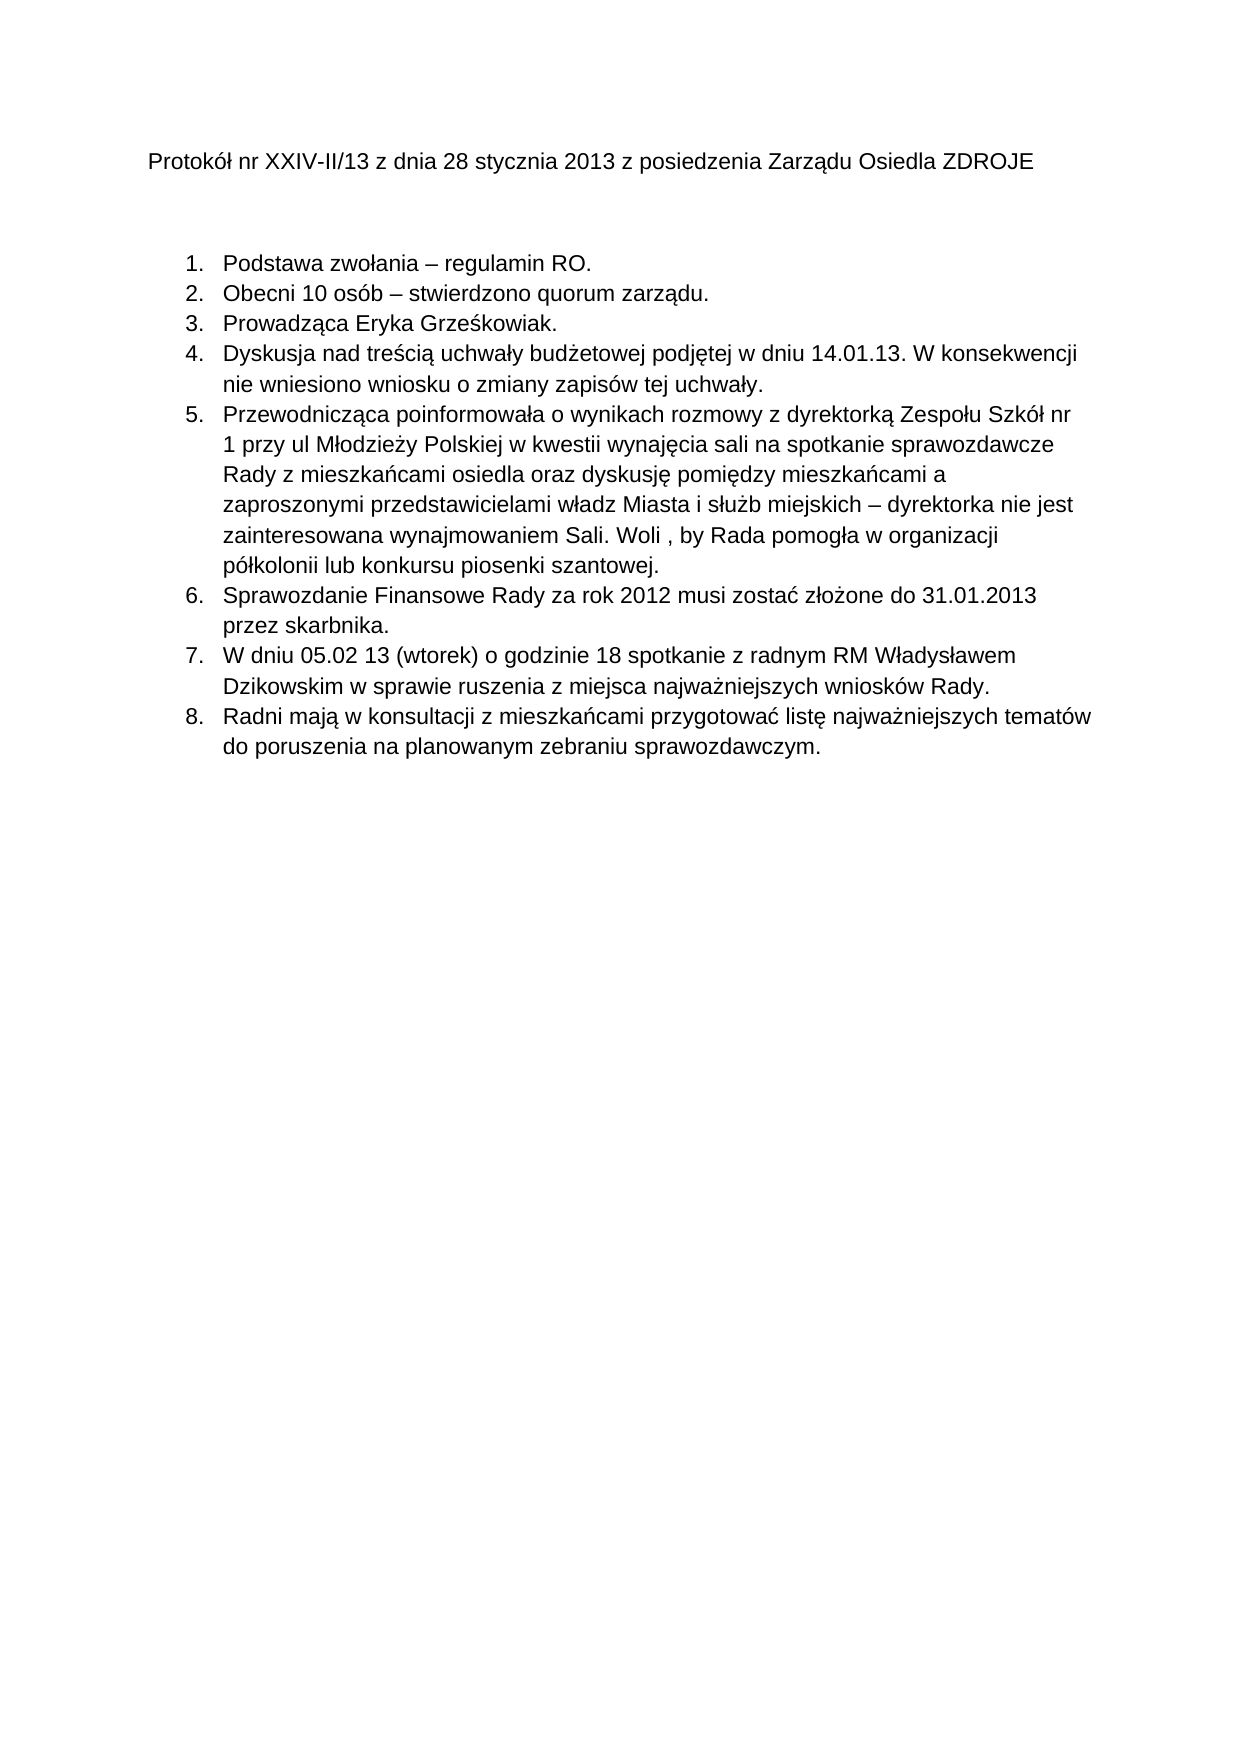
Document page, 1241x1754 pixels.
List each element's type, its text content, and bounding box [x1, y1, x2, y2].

list Podstawa zwołania – regulamin RO. [185, 250, 1093, 276]
list W dniu 05.02 13 (wtorek) o godzinie 18 spotkanie z radnym RM Władysławem Dzikowskim w sprawie ruszenia z miejsca najważniejszych wniosków Rady. [185, 642, 1093, 699]
list Prowadząca Eryka Grześkowiak. [185, 310, 1093, 336]
text Protokół nr XXIV-II/13 z dnia 28 stycznia 2013 z posiedzenia Zarządu Osiedla ZDROJE [148, 148, 1093, 174]
list Obecni 10 osób – stwierdzono quorum zarządu. [185, 280, 1093, 306]
list Dyskusja nad treścią uchwały budżetowej podjętej w dniu 14.01.13. W konsekwencji nie wniesiono wniosku o zmiany zapisów tej uchwały. [185, 340, 1093, 397]
list Radni mają w konsultacji z mieszkańcami przygotować listę najważniejszych tematów do poruszenia na planowanym zebraniu sprawozdawczym. [185, 703, 1093, 759]
list Przewodnicząca poinformowała o wynikach rozmowy z dyrektorką Zespołu Szkół nr 1 przy ul Młodzieży Polskiej w kwestii wynajęcia sali na spotkanie sprawozdawcze Rady z mieszkańcami osiedla oraz dyskusję pomiędzy mieszkańcami a zaproszonymi przedstawicielami władz Miasta i służb miejskich – dyrektorka nie jest zainteresowana wynajmowaniem Sali. Woli , by Rada pomogła w organizacji półkolonii lub konkursu piosenki szantowej. [185, 401, 1093, 578]
list Sprawozdanie Finansowe Rady za rok 2012 musi zostać złożone do 31.01.2013 przez skarbnika. [185, 582, 1093, 638]
